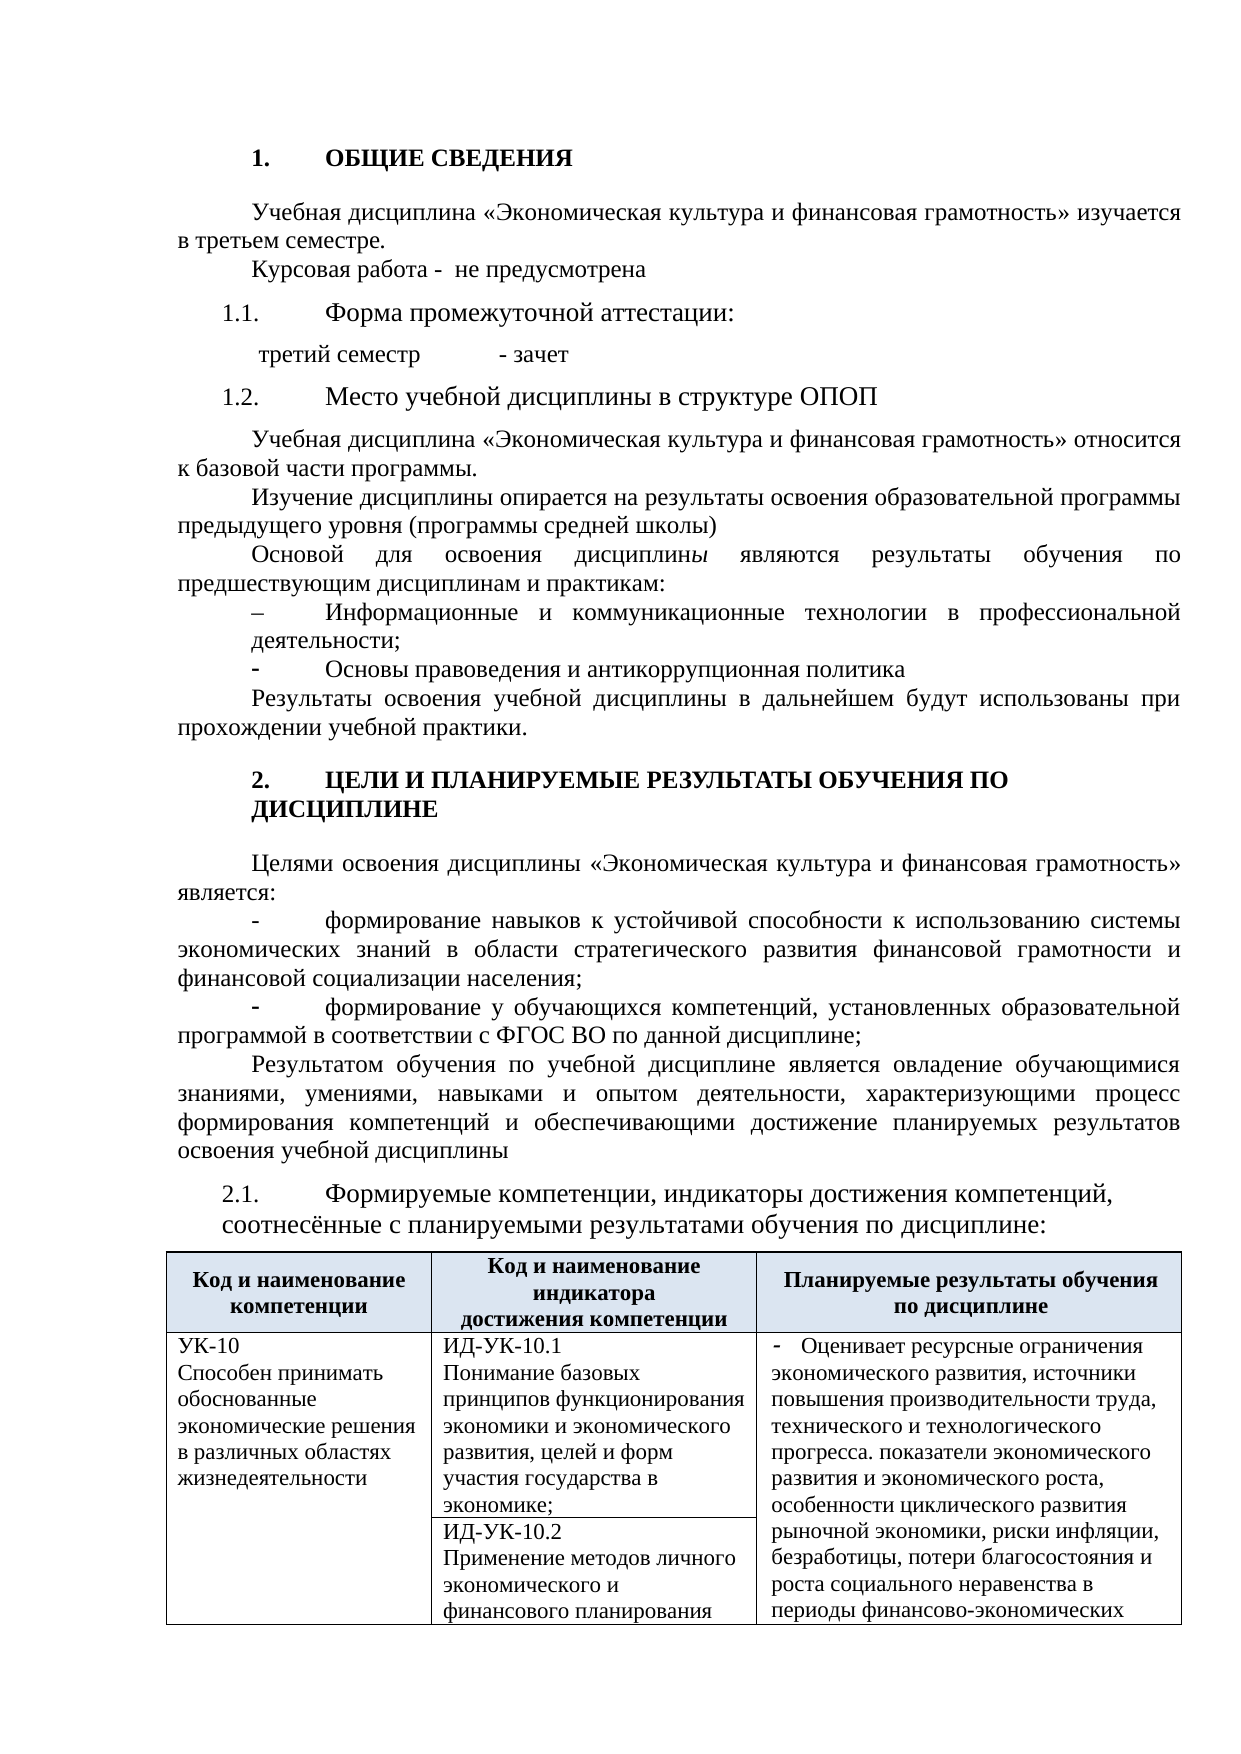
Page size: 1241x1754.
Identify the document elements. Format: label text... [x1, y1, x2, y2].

subtitle ЦЕЛИ И ПЛАНИРУЕМЫЕ РЕЗУЛЬТАТЫ ОБУЧЕНИЯ ПО ДИСЦИПЛИНЕ [251, 765, 1181, 823]
table_cell Оценивает ресурсные ограничения экономического развития, источники повышения производительности труда, технического и технологического прогресса. показатели экономического развития и экономического роста, особенности циклического развития рыночной экономики, риски инфляции, безработицы, потери благосостояния и роста социального неравенства в периоды финансово-экономических кризисов Анализирует основные этапы жизненного цикла индивида, понимает специфику краткосрочных и долгосрочных финансовых задач на каждом этапе цикла, альтернативность текущего потребления и сбережения и целесообразность личного экономического и финансового планирования. Решает типичные задачи в сфере личного экономического и финансового планирования, возникающие на всех этапах жизненного цикла, Критически и самостоятельно осуществляет основных этапов жизненного цикла индивида, понимает специфику краткосрочных и долгосрочных финансовых задач на каждом этапе цикла, альтернативность текущего потребления и сбережения и целесообразность личного экономического и финансового планирования. Выбирает инструменты управления личными финансами для достижения поставленных финансовых целей, сравнивать их по критериям доходности, надежности и ликвидности Оценивает индивидуальные риски, связанные с экономической деятельностью и использованием инструментов управления личными финансами, а также риски стать жертвой мошенничества Использовать основы правовых знаний в различных сферах деятельности, оценивает свои права на налоговые льготы, пенсионные и социальные выплаты [757, 1333, 1181, 1623]
subtitle Место учебной дисциплины в структуре ОПОП [222, 381, 1181, 412]
list Учебная дисциплина «Экономическая культура и финансовая грамотность» изучается в третьем семестре. [177, 197, 1181, 254]
list Учебная дисциплина «Экономическая культура и финансовая грамотность» относится к базовой части программы. [177, 424, 1181, 482]
table_header Код и наименование компетенции [167, 1253, 431, 1332]
list Информационные и коммуникационные технологии в профессиональной деятельности; [251, 597, 1181, 654]
list Изучение дисциплины опирается на результаты освоения образовательной программы предыдущего уровня (программы средней школы) [177, 482, 1181, 539]
table_header Код и наименование индикатора достижения компетенции [432, 1253, 756, 1332]
list Результатом обучения по учебной дисциплине является овладение обучающимися знаниями, умениями, навыками и опытом деятельности, характеризующими процесс формирования компетенций и обеспечивающими достижение планируемых результатов освоения учебной дисциплины [177, 1049, 1181, 1164]
list формирование у обучающихся компетенций, установленных образовательной программой в соответствии с ФГОС ВО по данной дисциплине; [177, 992, 1181, 1049]
list Основы правоведения и антикоррупционная политика [177, 654, 1181, 683]
list Основой для освоения дисциплины являются результаты обучения по предшествующим дисциплинам и практикам: [177, 539, 1181, 597]
list Курсовая работа - не предусмотрена [177, 254, 1181, 283]
table_header Планируемые результаты обучения по дисциплине [757, 1253, 1181, 1332]
table_cell УК-10 Способен принимать обоснованные экономические решения в различных областях жизнедеятельности [167, 1333, 431, 1623]
table_cell ИД-УК-10.1 Понимание базовых принципов функционирования экономики и экономического развития, целей и форм участия государства в экономике; [432, 1333, 756, 1517]
text - формирование навыков к устойчивой способности к использованию системы экономических знаний в области стратегического развития финансовой грамотности и финансовой социализации населения; [177, 905, 1181, 992]
subtitle ОБЩИЕ СВЕДЕНИЯ [251, 143, 1181, 172]
subtitle Формируемые компетенции, индикаторы достижения компетенций, соотнесённые с планируемыми результатами обучения по дисциплине: [222, 1177, 1181, 1239]
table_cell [432, 1518, 756, 1623]
list Результаты освоения учебной дисциплины в дальнейшем будут использованы при прохождении учебной практики. [177, 683, 1181, 740]
list Целями освоения дисциплины «Экономическая культура и финансовая грамотность» является: [177, 848, 1181, 905]
table_header третий семестр [247, 339, 487, 368]
subtitle Форма промежуточной аттестации: [222, 296, 1181, 327]
table_header - зачет [487, 339, 709, 368]
